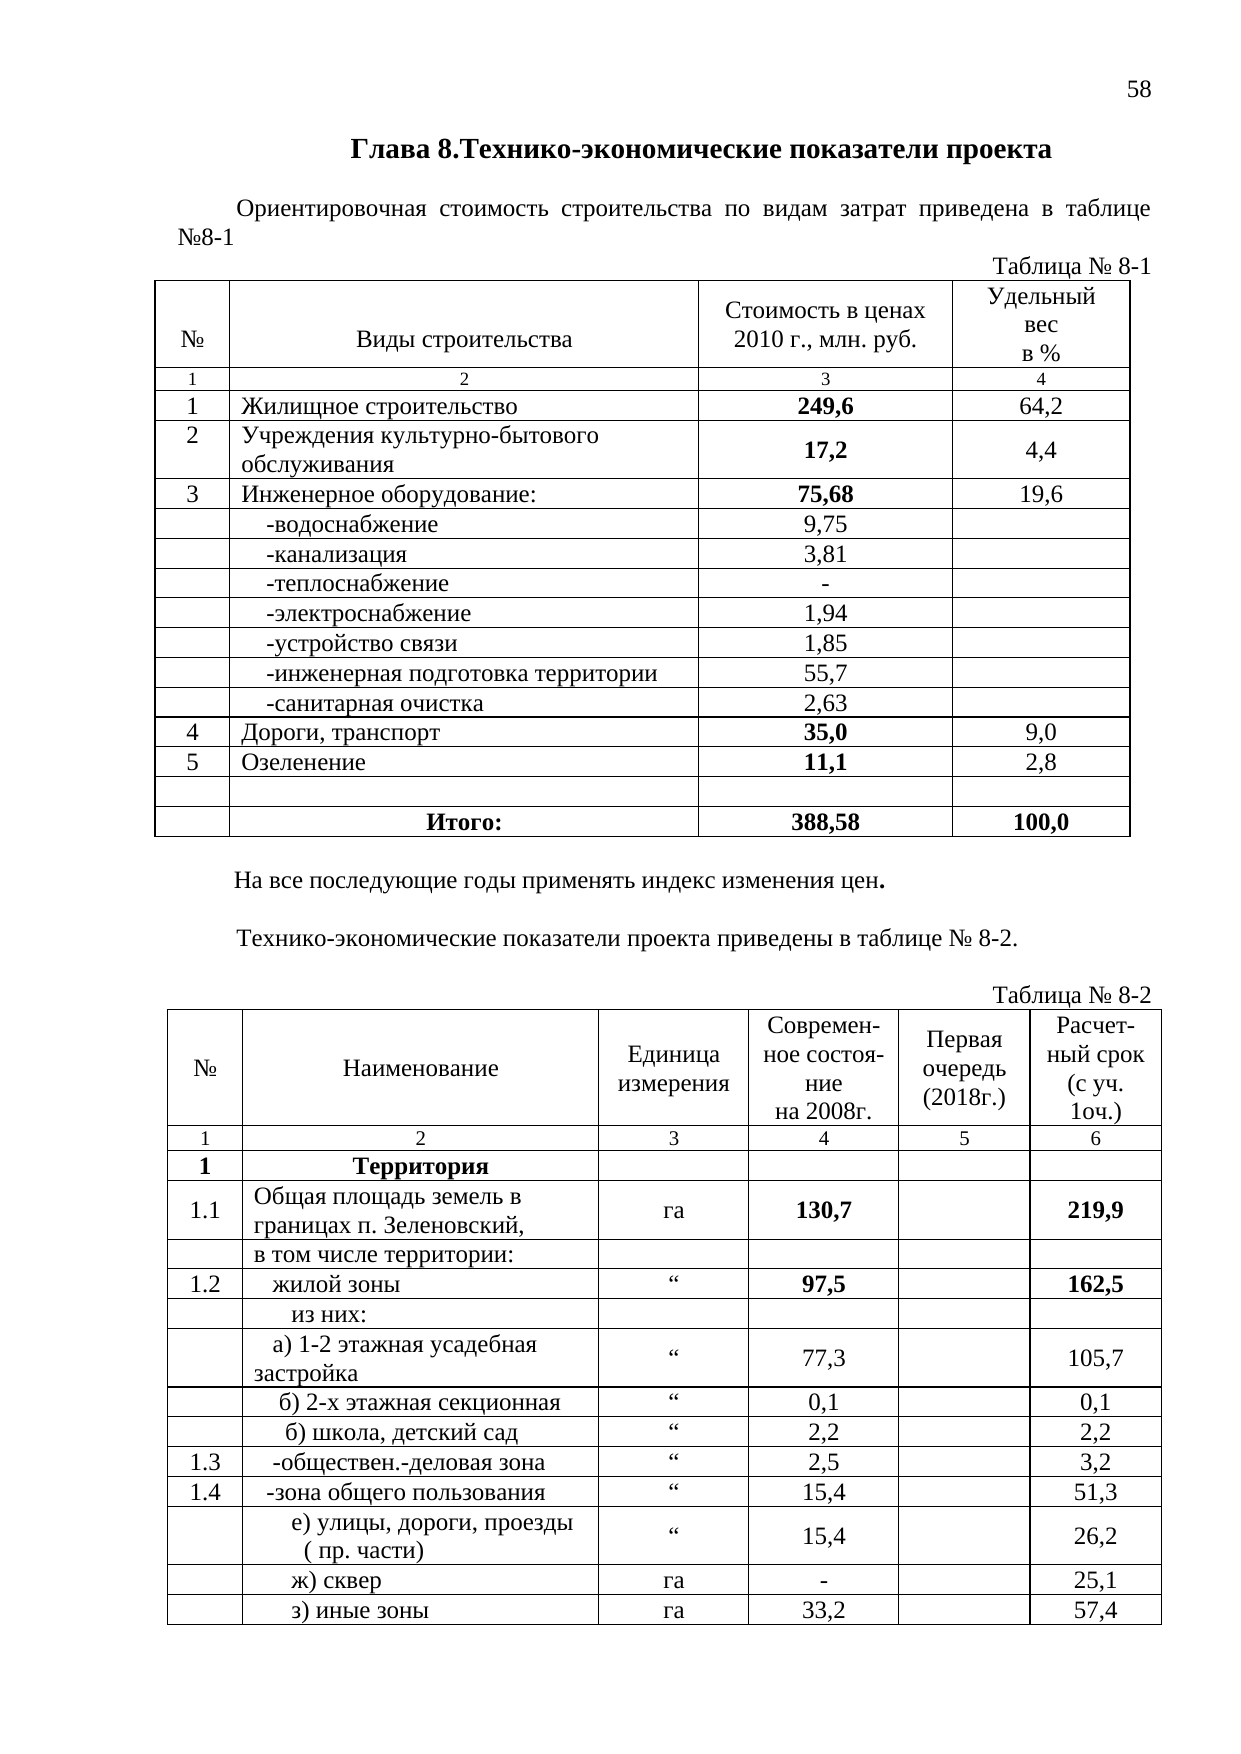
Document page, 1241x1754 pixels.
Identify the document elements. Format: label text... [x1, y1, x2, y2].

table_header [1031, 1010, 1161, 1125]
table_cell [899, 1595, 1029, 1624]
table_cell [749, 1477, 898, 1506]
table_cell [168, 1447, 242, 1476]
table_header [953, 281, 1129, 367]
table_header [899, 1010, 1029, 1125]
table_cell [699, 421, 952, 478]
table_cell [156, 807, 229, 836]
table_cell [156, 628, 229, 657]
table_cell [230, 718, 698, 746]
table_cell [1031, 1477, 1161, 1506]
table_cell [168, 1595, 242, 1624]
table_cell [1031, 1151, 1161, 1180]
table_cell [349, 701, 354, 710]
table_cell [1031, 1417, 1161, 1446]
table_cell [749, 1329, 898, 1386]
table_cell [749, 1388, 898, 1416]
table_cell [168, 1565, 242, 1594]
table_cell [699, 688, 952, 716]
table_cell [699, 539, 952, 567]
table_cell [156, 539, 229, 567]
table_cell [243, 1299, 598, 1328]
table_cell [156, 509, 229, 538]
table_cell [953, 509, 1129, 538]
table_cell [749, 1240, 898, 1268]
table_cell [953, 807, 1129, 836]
text Таблица № 8-1 [177, 251, 1152, 280]
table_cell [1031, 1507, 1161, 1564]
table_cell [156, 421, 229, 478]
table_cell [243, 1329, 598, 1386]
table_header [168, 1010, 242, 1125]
text Ориентировочная стоимость строительства по видам затрат приведена в таблице №8-1 [177, 193, 1152, 251]
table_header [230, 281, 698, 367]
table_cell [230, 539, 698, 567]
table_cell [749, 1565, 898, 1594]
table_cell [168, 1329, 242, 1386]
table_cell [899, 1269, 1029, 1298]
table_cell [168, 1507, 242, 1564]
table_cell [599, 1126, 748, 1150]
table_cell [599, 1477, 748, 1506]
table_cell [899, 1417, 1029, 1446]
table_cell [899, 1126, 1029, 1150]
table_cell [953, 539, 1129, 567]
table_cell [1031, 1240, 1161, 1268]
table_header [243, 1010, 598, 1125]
text Технико-экономические показатели проекта приведены в таблице № 8-2. [177, 923, 1152, 952]
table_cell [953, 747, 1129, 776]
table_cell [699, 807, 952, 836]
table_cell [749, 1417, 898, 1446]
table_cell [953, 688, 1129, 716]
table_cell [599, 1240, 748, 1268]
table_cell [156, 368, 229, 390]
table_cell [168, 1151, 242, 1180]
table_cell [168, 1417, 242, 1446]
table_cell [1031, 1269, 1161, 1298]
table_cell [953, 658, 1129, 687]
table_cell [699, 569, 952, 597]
text На все последующие годы применять индекс изменения цен. [177, 865, 1152, 894]
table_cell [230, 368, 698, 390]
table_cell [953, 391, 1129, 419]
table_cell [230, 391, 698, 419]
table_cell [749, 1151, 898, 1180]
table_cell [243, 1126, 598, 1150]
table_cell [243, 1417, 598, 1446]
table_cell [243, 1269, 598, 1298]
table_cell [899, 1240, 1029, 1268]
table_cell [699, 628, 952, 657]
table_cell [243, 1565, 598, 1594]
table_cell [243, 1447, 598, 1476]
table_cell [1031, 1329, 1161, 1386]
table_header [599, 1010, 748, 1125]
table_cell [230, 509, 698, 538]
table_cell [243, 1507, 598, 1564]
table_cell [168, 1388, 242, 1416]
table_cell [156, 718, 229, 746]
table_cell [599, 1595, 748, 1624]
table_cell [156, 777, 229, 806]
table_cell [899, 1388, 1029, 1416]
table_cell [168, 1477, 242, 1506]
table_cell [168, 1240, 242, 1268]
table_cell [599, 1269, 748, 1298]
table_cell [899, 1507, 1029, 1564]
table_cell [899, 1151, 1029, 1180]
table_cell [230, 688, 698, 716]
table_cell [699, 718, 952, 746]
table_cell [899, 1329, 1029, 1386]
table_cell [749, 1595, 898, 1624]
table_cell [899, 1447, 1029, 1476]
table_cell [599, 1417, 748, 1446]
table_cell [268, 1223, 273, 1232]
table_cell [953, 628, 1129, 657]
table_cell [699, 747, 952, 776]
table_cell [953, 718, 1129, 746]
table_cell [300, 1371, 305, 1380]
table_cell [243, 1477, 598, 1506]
text Таблица № 8-2 [177, 980, 1152, 1009]
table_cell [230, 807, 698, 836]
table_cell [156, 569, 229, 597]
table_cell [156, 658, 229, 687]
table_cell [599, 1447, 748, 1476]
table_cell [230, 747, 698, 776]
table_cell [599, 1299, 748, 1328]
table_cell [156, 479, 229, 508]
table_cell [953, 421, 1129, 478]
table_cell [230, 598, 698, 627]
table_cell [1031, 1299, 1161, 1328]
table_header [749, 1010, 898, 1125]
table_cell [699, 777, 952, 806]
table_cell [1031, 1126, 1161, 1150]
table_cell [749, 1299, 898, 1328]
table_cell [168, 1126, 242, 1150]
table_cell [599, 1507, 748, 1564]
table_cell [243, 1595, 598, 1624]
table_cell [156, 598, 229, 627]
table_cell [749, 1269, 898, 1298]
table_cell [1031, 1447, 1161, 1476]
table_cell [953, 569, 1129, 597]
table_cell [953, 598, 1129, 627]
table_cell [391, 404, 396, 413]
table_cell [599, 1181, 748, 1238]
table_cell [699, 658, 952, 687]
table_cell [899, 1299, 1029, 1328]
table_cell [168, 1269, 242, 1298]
text Глава 8.Технико-экономические показатели проекта [177, 131, 1152, 165]
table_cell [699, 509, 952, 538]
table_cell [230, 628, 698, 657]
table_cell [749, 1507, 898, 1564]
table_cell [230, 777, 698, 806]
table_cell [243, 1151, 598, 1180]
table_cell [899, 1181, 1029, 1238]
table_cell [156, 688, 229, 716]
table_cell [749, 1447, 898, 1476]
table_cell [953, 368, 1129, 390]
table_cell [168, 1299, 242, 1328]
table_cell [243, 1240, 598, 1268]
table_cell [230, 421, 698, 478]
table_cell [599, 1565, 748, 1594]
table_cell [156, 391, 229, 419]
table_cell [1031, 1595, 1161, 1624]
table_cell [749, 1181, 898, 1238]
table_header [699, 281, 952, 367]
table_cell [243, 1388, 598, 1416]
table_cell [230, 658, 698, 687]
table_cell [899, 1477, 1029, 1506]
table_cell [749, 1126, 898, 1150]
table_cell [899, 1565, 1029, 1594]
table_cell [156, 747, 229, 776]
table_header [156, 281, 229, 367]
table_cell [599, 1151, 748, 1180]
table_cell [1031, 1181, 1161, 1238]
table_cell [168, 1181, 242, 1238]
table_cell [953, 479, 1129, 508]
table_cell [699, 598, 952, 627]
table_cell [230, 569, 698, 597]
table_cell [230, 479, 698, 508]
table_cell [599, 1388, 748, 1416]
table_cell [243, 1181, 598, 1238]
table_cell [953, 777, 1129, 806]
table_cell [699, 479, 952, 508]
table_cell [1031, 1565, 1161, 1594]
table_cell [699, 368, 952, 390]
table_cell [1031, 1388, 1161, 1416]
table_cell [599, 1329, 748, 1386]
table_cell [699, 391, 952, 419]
